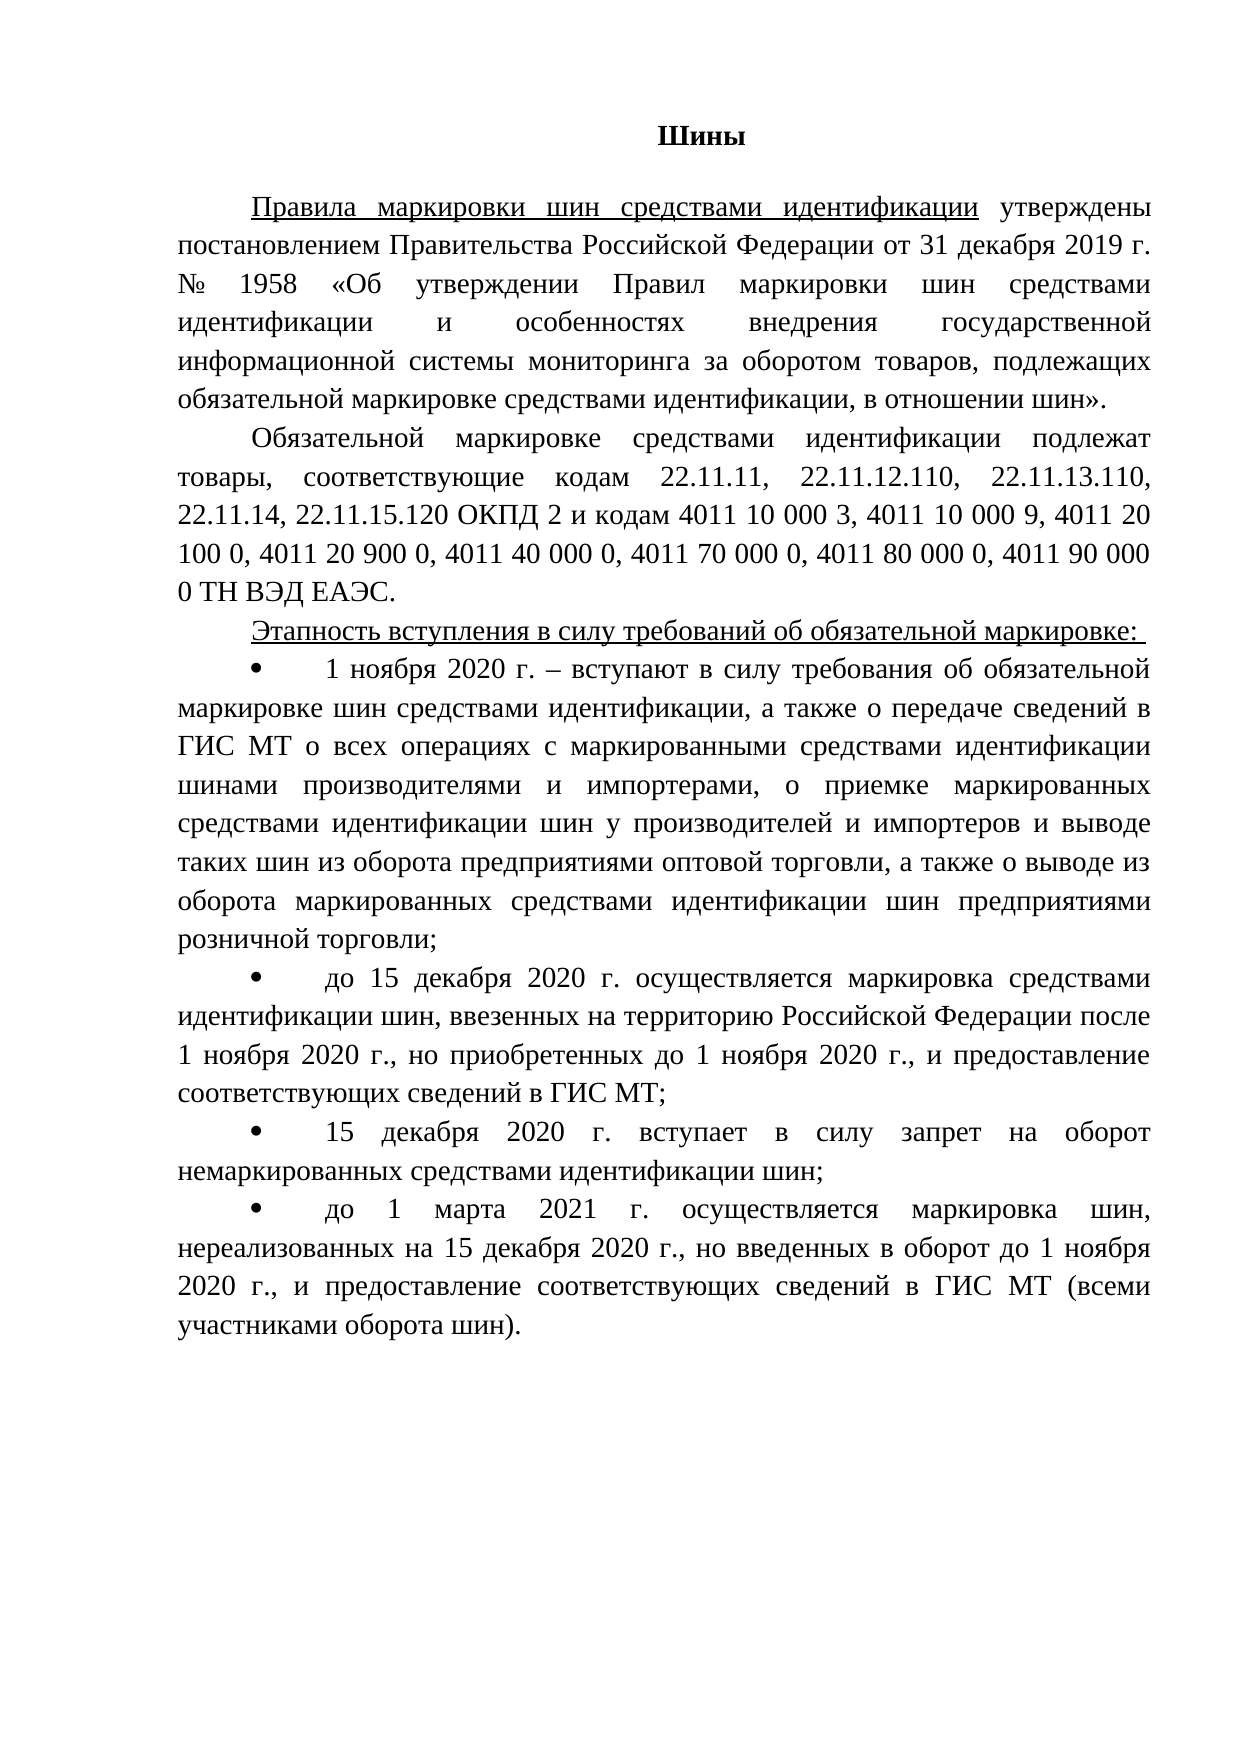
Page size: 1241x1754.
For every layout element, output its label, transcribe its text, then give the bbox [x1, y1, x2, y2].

text Шины [177, 118, 1152, 152]
text Обязательной маркировке средствами идентификации подлежат товары, соответствующие кодам 22.11.11, 22.11.12.110, 22.11.13.110, 22.11.14, 22.11.15.120 ОКПД 2 и кодам 4011 10 000 3, 4011 10 000 9, 4011 20 100 0, 4011 20 900 0, 4011 40 000 0, 4011 70 000 0, 4011 80 000 0, 4011 90 000 0 ТН ВЭД ЕАЭС. [177, 420, 1152, 608]
list 1 ноября 2020 г. – вступают в силу требования об обязательной маркировке шин средствами идентификации, а также о передаче сведений в ГИС МТ о всех операциях с маркированными средствами идентификации шинами производителями и импортерами, о приемке маркированных средствами идентификации шин у производителей и импортеров и выводе таких шин из оборота предприятиями оптовой торговли, а также о выводе из оборота маркированных средствами идентификации шин предприятиями розничной торговли; [177, 651, 1152, 955]
text Правила маркировки шин средствами идентификации утверждены постановлением Правительства Российской Федерации от 31 декабря 2019 г. № 1958 «Об утверждении Правил маркировки шин средствами идентификации и особенностях внедрения государственной информационной системы мониторинга за оборотом товаров, подлежащих обязательной маркировке средствами идентификации, в отношении шин». [177, 189, 1152, 415]
list до 15 декабря 2020 г. осуществляется маркировка средствами идентификации шин, ввезенных на территорию Российской Федерации после 1 ноября 2020 г., но приобретенных до 1 ноября 2020 г., и предоставление соответствующих сведений в ГИС МТ; [177, 960, 1152, 1109]
text Этапность вступления в силу требований об обязательной маркировке: [177, 613, 1152, 646]
list 15 декабря 2020 г. вступает в силу запрет на оборот немаркированных средствами идентификации шин; [177, 1114, 1152, 1186]
list до 1 марта 2021 г. осуществляется маркировка шин, нереализованных на 15 декабря 2020 г., но введенных в оборот до 1 ноября 2020 г., и предоставление соответствующих сведений в ГИС МТ (всеми участниками оборота шин). [177, 1191, 1152, 1341]
